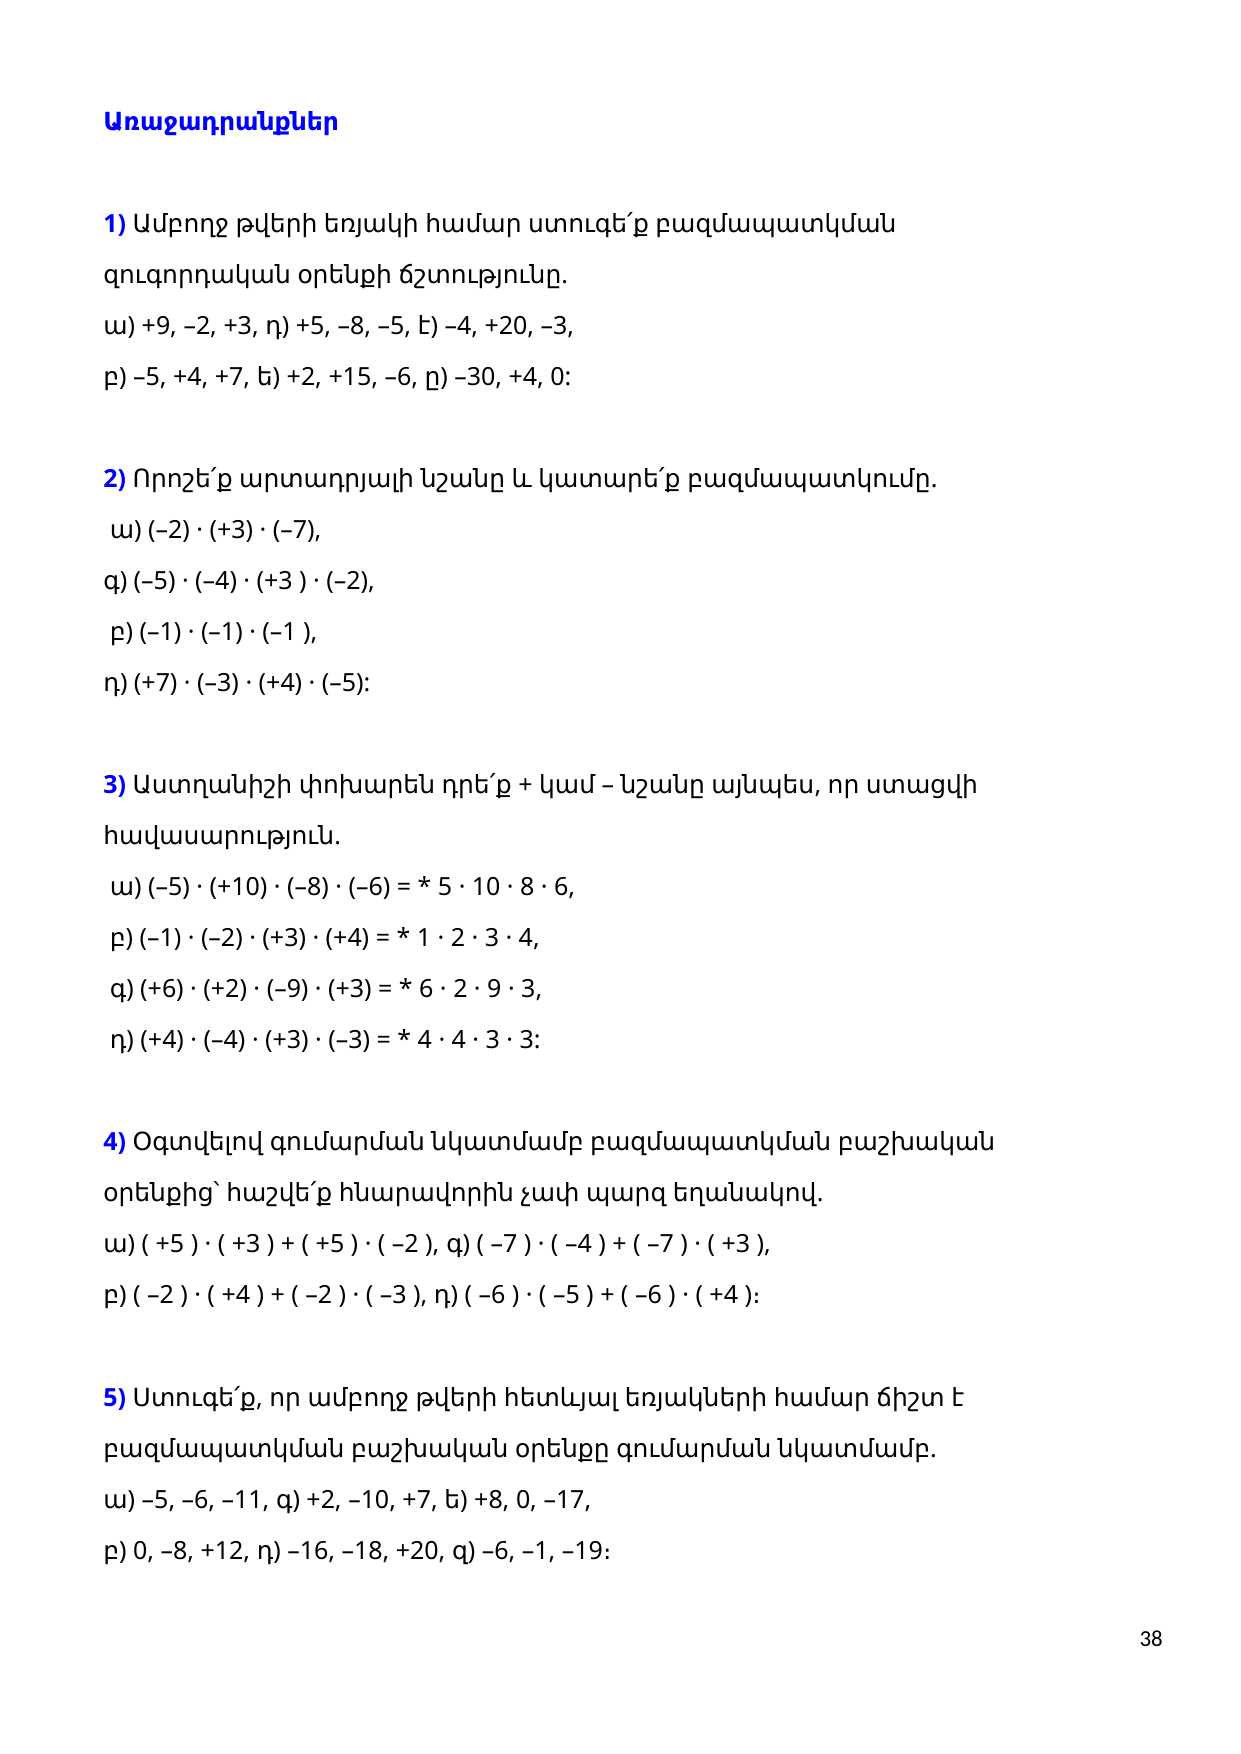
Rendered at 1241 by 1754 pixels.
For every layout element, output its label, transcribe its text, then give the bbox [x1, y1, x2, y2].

text դ) (+4) · (–4) · (+3) · (–3) = * 4 · 4 · 3 · 3: [103, 1022, 1162, 1056]
text բազմապատկման բաշխական օրենքը գումարման նկատմամբ. [103, 1430, 1162, 1464]
text բ) ( –2 ) · ( +4 ) + ( –2 ) · ( –3 ), դ) ( –6 ) · ( –5 ) + ( –6 ) · ( +4 )։ [103, 1277, 1162, 1311]
text բ) (–1) · (–2) · (+3) · (+4) = * 1 · 2 · 3 · 4, [103, 920, 1162, 954]
text ա) ( +5 ) · ( +3 ) + ( +5 ) · ( –2 ), գ) ( –7 ) · ( –4 ) + ( –7 ) · ( +3 ), [103, 1226, 1162, 1260]
text բ) –5, +4, +7, ե) +2, +15, –6, ը) –30, +4, 0: [103, 358, 1162, 392]
text զուգորդական օրենքի ճշտությունը. [103, 256, 1162, 290]
text հավասարություն. [103, 818, 1162, 852]
text գ) (+6) · (+2) · (–9) · (+3) = * 6 · 2 · 9 · 3, [103, 971, 1162, 1005]
text ա) –5, –6, –11, գ) +2, –10, +7, ե) +8, 0, –17, [103, 1481, 1162, 1515]
text 4) Օգտվելով գումարման նկատմամբ բազմապատկման բաշխական [103, 1124, 1162, 1158]
text ա) (–2) · (+3) · (–7), գ) (–5) · (–4) · (+3 ) · (–2), [103, 511, 1162, 597]
text 1) Ամբողջ թվերի եռյակի համար ստուգե՛ք բազմապատկման [103, 205, 1162, 239]
text 2) Որոշե՛ք արտադրյալի նշանը և կատարե՛ք բազմապատկումը. [103, 460, 1162, 494]
text 3) Աստղանիշի փոխարեն դրե՛ք + կամ – նշանը այնպես, որ ստացվի [103, 767, 1162, 801]
text բ) (–1) · (–1) · (–1 ), [103, 613, 1162, 648]
text ա) +9, –2, +3, դ) +5, –8, –5, է) –4, +20, –3, [103, 307, 1162, 341]
text ա) (–5) · (+10) · (–8) · (–6) = * 5 · 10 · 8 · 6, [103, 869, 1162, 903]
text 5) Ստուգե՛ք, որ ամբողջ թվերի հետևյալ եռյակների համար ճիշտ է [103, 1379, 1162, 1413]
text բ) 0, –8, +12, դ) –16, –18, +20, զ) –6, –1, –19։ [103, 1532, 1162, 1566]
text օրենքից՝ հաշվե՛ք հնարավորին չափ պարզ եղանակով. [103, 1175, 1162, 1209]
text Առաջադրանքներ [103, 103, 1162, 137]
text դ) (+7) · (–3) · (+4) · (–5): [103, 664, 1162, 699]
